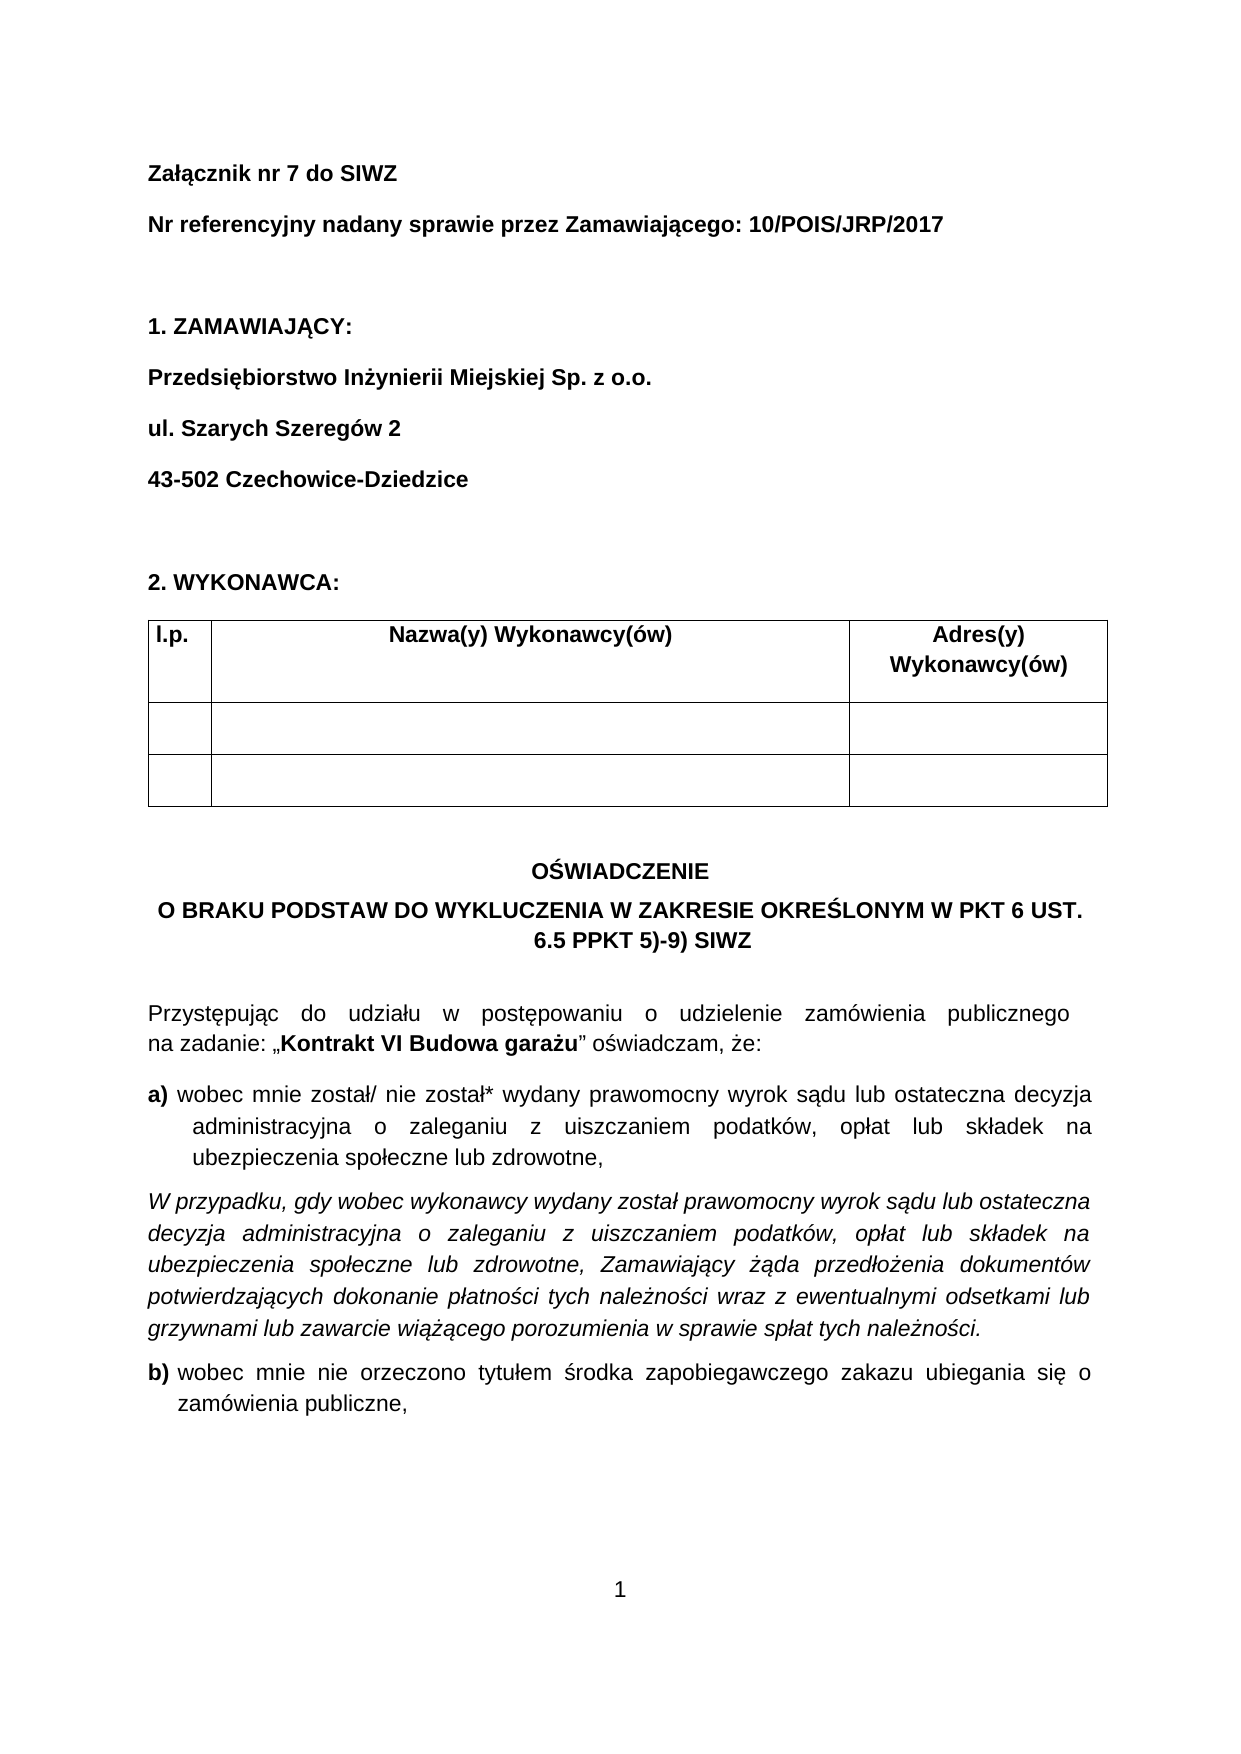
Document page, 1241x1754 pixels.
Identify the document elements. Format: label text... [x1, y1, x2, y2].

text 43-502 Czechowice-Dziedzice [148, 466, 1092, 493]
table_header Nazwa(y) Wykonawcy(ów) [212, 621, 849, 702]
table_cell [149, 755, 211, 806]
text Załącznik nr 7 do SIWZ [148, 160, 1092, 187]
text W przypadku, gdy wobec wykonawcy wydany został prawomocny wyrok sądu lub ostateczna decyzja administracyjna o zaleganiu z uiszczaniem podatków, opłat lub składek na ubezpieczenia społeczne lub zdrowotne, Zamawiający żąda przedłożenia dokumentów potwierdzających dokonanie płatności tych należności wraz z ewentualnymi odsetkami lub grzywnami lub zawarcie wiążącego porozumienia w sprawie spłat tych należności. [148, 1188, 1092, 1341]
table_cell [149, 703, 211, 754]
text a) wobec mnie został/ nie został* wydany prawomocny wyrok sądu lub ostateczna decyzja administracyjna o zaleganiu z uiszczaniem podatków, opłat lub składek na ubezpieczenia społeczne lub zdrowotne, [148, 1081, 1092, 1171]
text Przystępując do udziału w postępowaniu o udzielenie zamówienia publicznego na zadanie: „Kontrakt VI Budowa garażu” oświadczam, że: [148, 1000, 1092, 1056]
table_header l.p. [149, 621, 211, 702]
list wobec mnie nie orzeczono tytułem środka zapobiegawczego zakazu ubiegania się o zamówienia publiczne, [148, 1358, 1092, 1416]
text Nr referencyjny nadany sprawie przez Zamawiającego: 10/POIS/JRP/2017 [148, 211, 1092, 238]
text Przedsiębiorstwo Inżynierii Miejskiej Sp. z o.o. [148, 364, 1092, 391]
table_cell [212, 755, 849, 806]
list 2. WYKONAWCA: [148, 568, 1092, 595]
table_cell [850, 703, 1107, 754]
table_header Adres(y) Wykonawcy(ów) [850, 621, 1107, 702]
text OŚWIADCZENIE [148, 858, 1092, 884]
table_cell [850, 755, 1107, 806]
text O BRAKU PODSTAW DO WYKLUCZENIA W ZAKRESIE OKREŚLONYM W PKT 6 UST. 6.5 PPKT 5)-9) SIWZ [148, 897, 1092, 953]
table_cell [212, 703, 849, 754]
text ul. Szarych Szeregów 2 [148, 415, 1092, 442]
text 1. ZAMAWIAJĄCY: [148, 313, 1092, 340]
